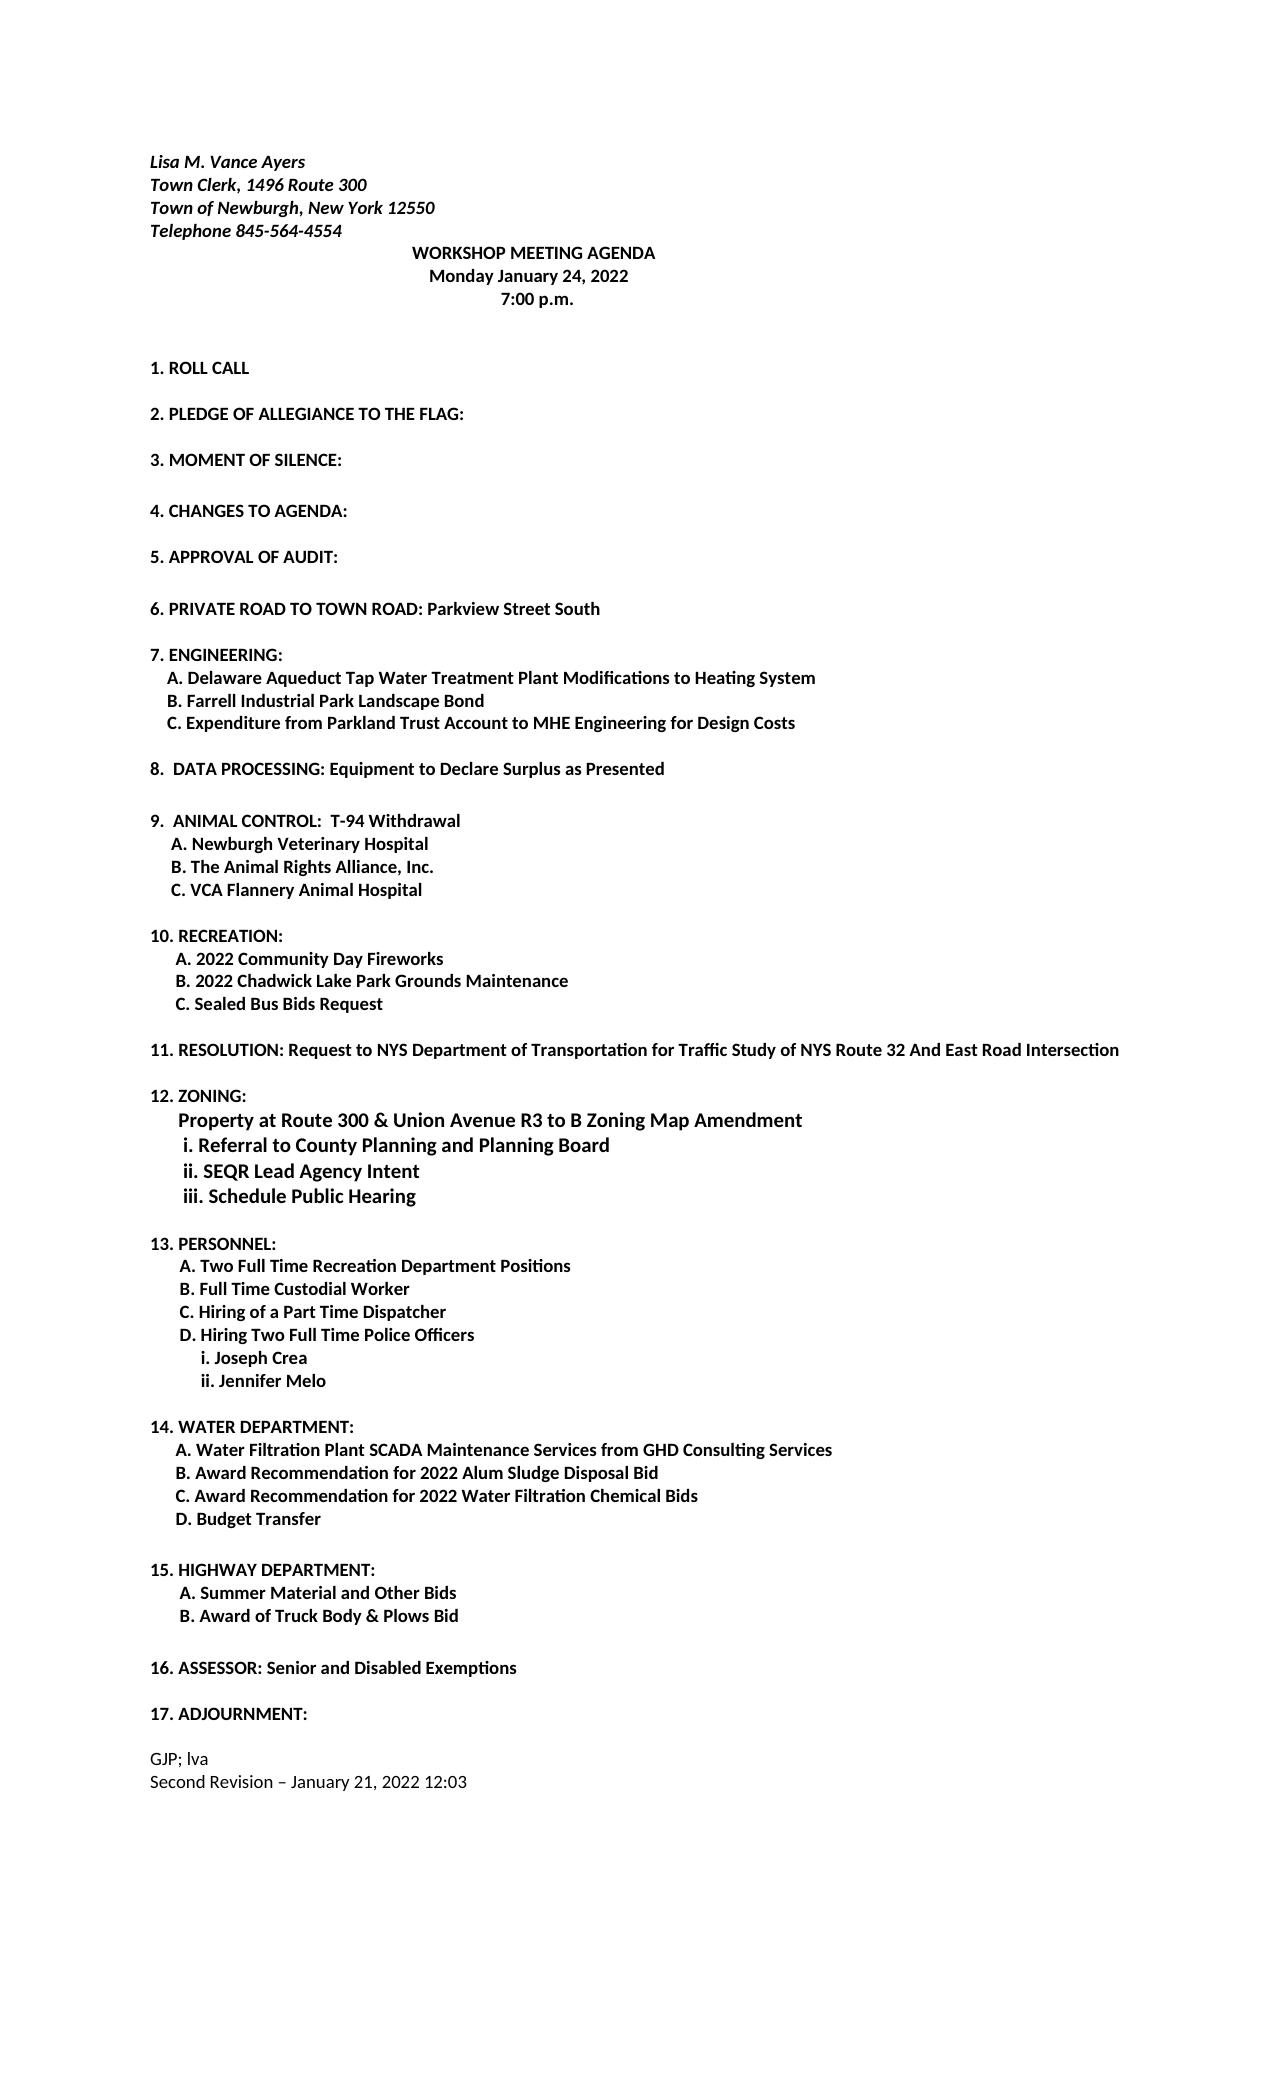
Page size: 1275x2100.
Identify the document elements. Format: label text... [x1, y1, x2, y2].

text 15. HIGHWAY DEPARTMENT: [150, 1558, 1125, 1581]
text C. Expenditure from Parkland Trust Account to MHE Engineering for Design Costs [150, 712, 1125, 734]
text Second Revision – January 21, 2022 12:03 [150, 1770, 1125, 1793]
text B. Farrell Industrial Park Landscape Bond [150, 689, 1125, 712]
text C. Hiring of a Part Time Dispatcher [150, 1300, 1125, 1323]
text 7:00 p.m. [150, 287, 1125, 310]
text 13. PERSONNEL: [150, 1232, 1125, 1254]
text 3. MOMENT OF SILENCE: [150, 448, 1125, 471]
text 4. CHANGES TO AGENDA: [150, 499, 1125, 522]
text ii. SEQR Lead Agency Intent [150, 1158, 1125, 1183]
text A. Water Filtration Plant SCADA Maintenance Services from GHD Consulting Services [150, 1438, 1125, 1461]
text B. Award of Truck Body & Plows Bid [150, 1604, 1125, 1627]
text ii. Jennifer Melo [150, 1369, 1125, 1392]
text 5. APPROVAL OF AUDIT: [150, 545, 1125, 568]
text A. Summer Material and Other Bids [150, 1581, 1125, 1604]
text 11. RESOLUTION: Request to NYS Department of Transportation for Traffic Study of NYS Route 32 And East Road Intersection [150, 1038, 1125, 1061]
text 14. WATER DEPARTMENT: [150, 1415, 1125, 1438]
text Telephone 845-564-4554 [150, 219, 1125, 242]
text 17. ADJOURNMENT: [150, 1702, 1125, 1724]
text i. Joseph Crea [150, 1346, 1125, 1369]
text Town of Newburgh, New York 12550 [150, 196, 1125, 219]
text iii. Schedule Public Hearing [150, 1183, 1125, 1209]
text 16. ASSESSOR: Senior and Disabled Exemptions [150, 1656, 1125, 1679]
text GJP; lva [150, 1747, 1125, 1770]
text D. Budget Transfer [150, 1507, 1125, 1529]
text A. Newburgh Veterinary Hospital [150, 832, 1125, 855]
text C. Award Recommendation for 2022 Water Filtration Chemical Bids [150, 1484, 1125, 1507]
text 12. ZONING: [150, 1084, 1125, 1107]
text Monday January 24, 2022 [150, 264, 1125, 287]
text 9. ANIMAL CONTROL: T-94 Withdrawal [150, 809, 1125, 832]
text B. Award Recommendation for 2022 Alum Sludge Disposal Bid [150, 1461, 1125, 1484]
text WORKSHOP MEETING AGENDA [150, 242, 1125, 264]
text C. Sealed Bus Bids Request [150, 992, 1125, 1015]
text 10. RECREATION: [150, 924, 1125, 947]
text B. Full Time Custodial Worker [150, 1277, 1125, 1300]
text D. Hiring Two Full Time Police Officers [150, 1323, 1125, 1346]
text 1. ROLL CALL [150, 356, 1125, 379]
text B. The Animal Rights Alliance, Inc. [150, 855, 1125, 878]
text Property at Route 300 & Union Avenue R3 to B Zoning Map Amendment [150, 1107, 1125, 1132]
text A. 2022 Community Day Fireworks [150, 947, 1125, 969]
subtitle Lisa M. Vance Ayers [150, 150, 1125, 173]
text B. 2022 Chadwick Lake Park Grounds Maintenance [150, 969, 1125, 992]
subtitle Town Clerk, 1496 Route 300 [150, 173, 1125, 196]
text 8. DATA PROCESSING: Equipment to Declare Surplus as Presented [150, 757, 1125, 780]
text 2. PLEDGE OF ALLEGIANCE TO THE FLAG: [150, 402, 1125, 425]
text 7. ENGINEERING: [150, 643, 1125, 666]
text A. Two Full Time Recreation Department Positions [150, 1254, 1125, 1277]
text C. VCA Flannery Animal Hospital [150, 878, 1125, 901]
text 6. PRIVATE ROAD TO TOWN ROAD: Parkview Street South [150, 597, 1125, 620]
text i. Referral to County Planning and Planning Board [150, 1132, 1125, 1158]
text A. Delaware Aqueduct Tap Water Treatment Plant Modifications to Heating System [150, 666, 1125, 689]
